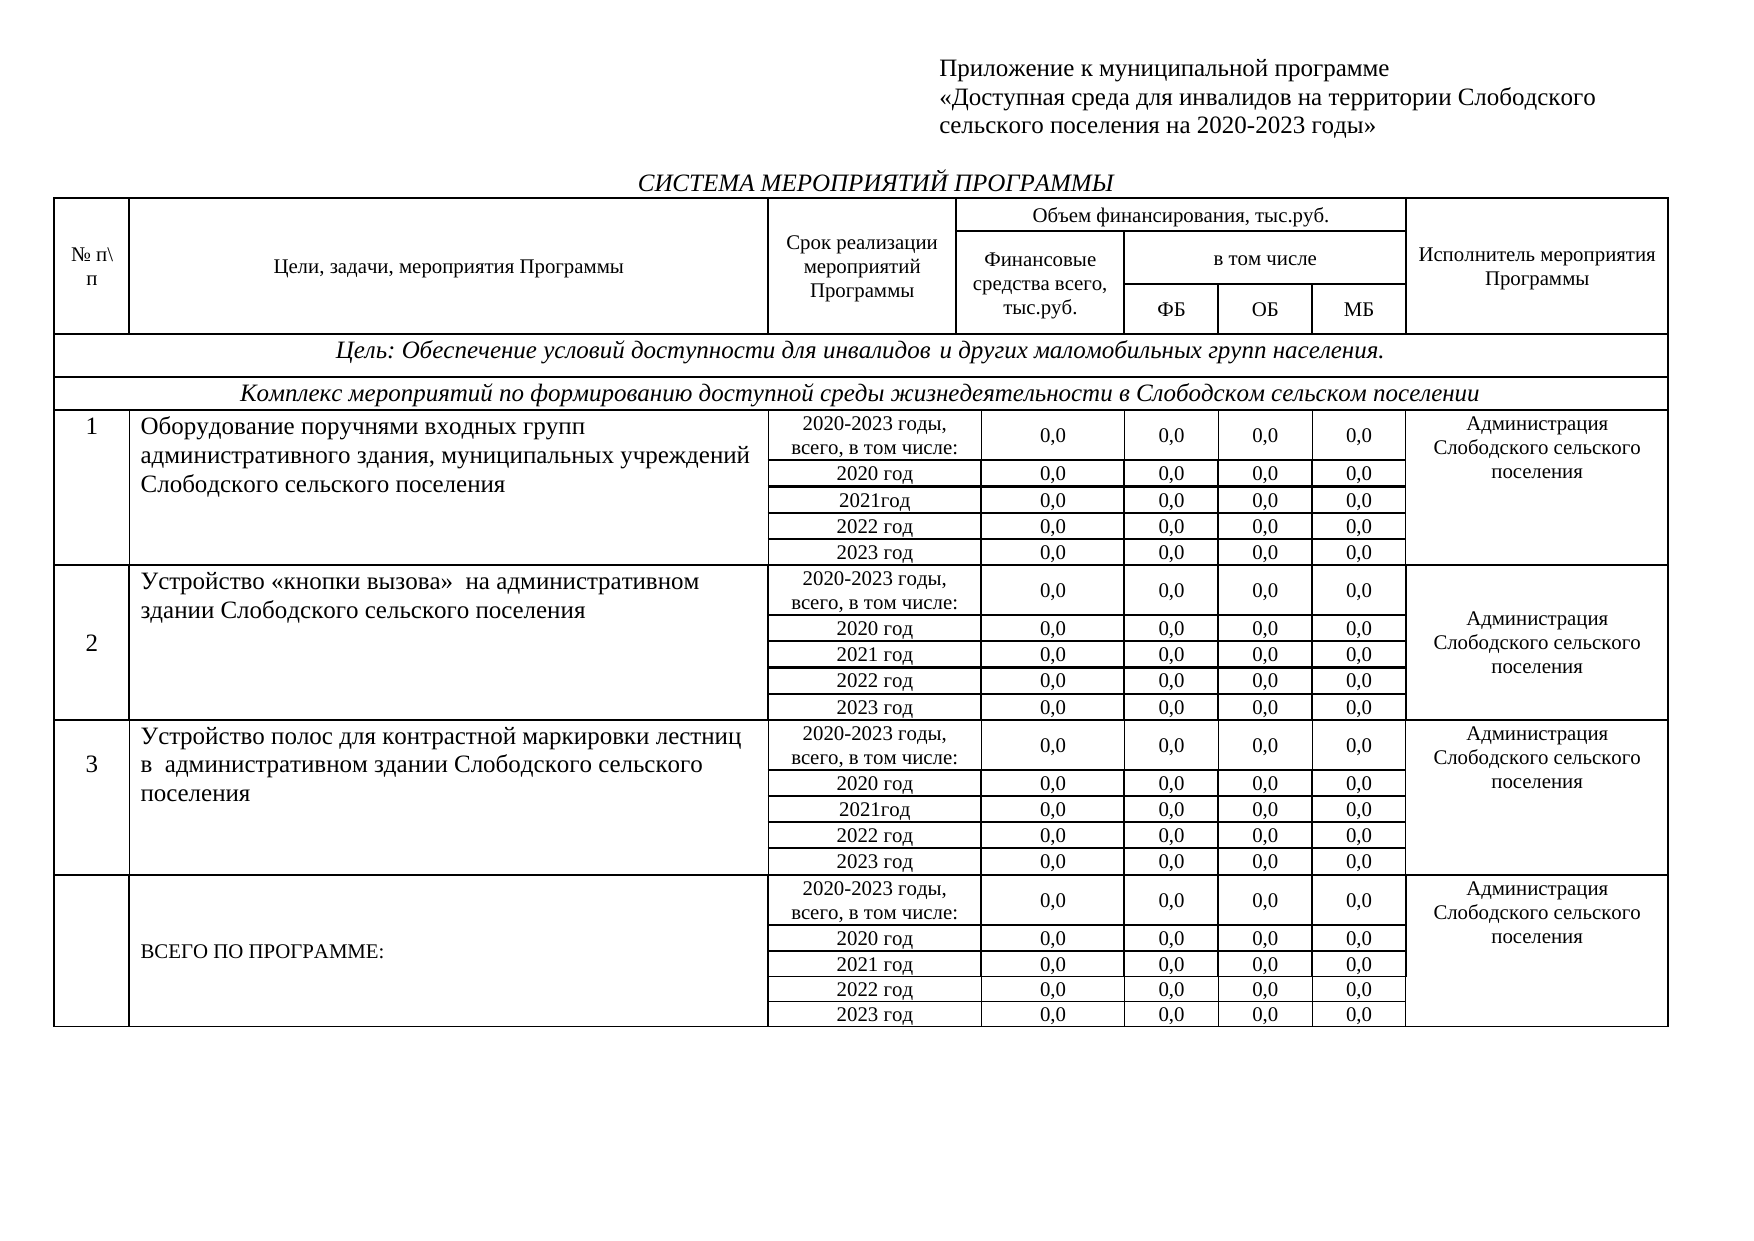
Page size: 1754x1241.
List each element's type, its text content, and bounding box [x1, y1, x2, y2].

table_cell 0,0 [1219, 823, 1311, 847]
table_cell 0,0 [1219, 540, 1311, 564]
table_cell 0,0 [1125, 540, 1217, 564]
table_cell 2020-2023 годы, всего, в том числе: [769, 721, 981, 769]
table_cell 0,0 [1125, 411, 1218, 459]
table_cell 0,0 [1313, 566, 1405, 614]
table_cell 2021 год [769, 952, 980, 976]
table_cell 0,0 [1313, 642, 1405, 666]
table_cell Администрация Слободского сельского поселения [1407, 566, 1667, 719]
table_cell в том числе [1125, 232, 1405, 283]
table_cell 2023 год [769, 1002, 981, 1026]
table_cell 0,0 [982, 823, 1123, 847]
table_cell 0,0 [982, 488, 1123, 512]
table_cell 0,0 [982, 721, 1124, 769]
table_cell 0,0 [1313, 1002, 1405, 1026]
table_cell 0,0 [1125, 566, 1217, 614]
table_cell 0,0 [1313, 514, 1405, 538]
table_cell 0,0 [982, 849, 1123, 873]
table_cell 2021год [769, 797, 980, 821]
table_cell 0,0 [1125, 1002, 1218, 1026]
table_cell 0,0 [1313, 823, 1405, 847]
table_cell 2021год [769, 488, 980, 512]
table_cell 0,0 [1313, 876, 1405, 924]
table_cell 0,0 [1219, 1002, 1312, 1026]
table_cell 2020 год [769, 926, 980, 950]
table_cell 0,0 [982, 952, 1123, 976]
table_header Исполнитель мероприятия Программы [1407, 199, 1667, 333]
table_cell 0,0 [1125, 977, 1218, 1001]
table_header Срок реализации мероприятий Программы [769, 199, 955, 333]
table_cell Оборудование поручнями входных групп административного здания, муниципальных учреждений Слободского сельского поселения [130, 411, 768, 564]
table_cell 0,0 [1219, 876, 1311, 924]
table_cell 2023 год [769, 849, 980, 873]
table_cell 2022 год [769, 514, 980, 538]
table_cell 0,0 [1219, 461, 1311, 485]
table_cell 2023 год [769, 540, 980, 564]
table_cell 0,0 [1219, 977, 1312, 1001]
table_cell 0,0 [982, 1002, 1124, 1026]
table_cell 0,0 [1313, 771, 1405, 795]
table_cell 0,0 [1219, 411, 1312, 459]
table_cell Финансовые средства всего, тыс.руб. [957, 232, 1123, 333]
table_cell 0,0 [1313, 952, 1405, 976]
table_cell 0,0 [982, 642, 1123, 666]
table_cell 0,0 [982, 977, 1124, 1001]
table_cell 0,0 [1313, 488, 1405, 512]
table_cell Устройство «кнопки вызова» на административном здании Слободского сельского поселения [130, 566, 767, 719]
table_cell 2022 год [769, 669, 980, 692]
table_cell 0,0 [1313, 797, 1405, 821]
table_cell 0,0 [1219, 926, 1311, 950]
table_cell 0,0 [1125, 721, 1218, 769]
table_cell 0,0 [1219, 952, 1311, 976]
table_cell 0,0 [982, 411, 1124, 459]
table_cell 0,0 [1313, 540, 1405, 564]
table_cell 0,0 [1125, 823, 1217, 847]
table_cell 0,0 [1219, 771, 1311, 795]
table_cell 0,0 [1313, 695, 1405, 719]
table_cell 0,0 [1125, 616, 1217, 640]
text «Доступная среда для инвалидов на территории Слободского [939, 82, 1701, 111]
table_cell 0,0 [1125, 488, 1217, 512]
table_cell 0,0 [982, 540, 1123, 564]
table_cell 0,0 [1219, 488, 1311, 512]
table_cell 0,0 [982, 771, 1123, 795]
table_cell 2020-2023 годы, всего, в том числе: [769, 566, 980, 614]
table_cell 2020-2023 годы, всего, в том числе: [769, 876, 980, 924]
table_cell 1 [55, 411, 129, 564]
table_cell 2022 год [769, 977, 981, 1001]
table_cell 0,0 [1219, 669, 1311, 692]
table_header Объем финансирования, тыс.руб. [957, 199, 1405, 230]
table_cell Цель: Обеспечение условий доступности для инвалидов и других маломобильных групп населения. [55, 335, 1667, 376]
table_cell 0,0 [982, 461, 1123, 485]
table_cell 0,0 [1125, 797, 1217, 821]
table_cell Комплекс мероприятий по формированию доступной среды жизнедеятельности в Слободском сельском поселении [55, 378, 1667, 409]
table_cell 0,0 [1125, 926, 1217, 950]
table_header № п\п [55, 199, 128, 333]
table_cell 0,0 [1313, 977, 1405, 1001]
table_cell 0,0 [1125, 514, 1217, 538]
table_cell 0,0 [1313, 721, 1405, 769]
table_cell 0,0 [1219, 721, 1312, 769]
table_cell Устройство полос для контрастной маркировки лестниц в административном здании Слободского сельского поселения [130, 721, 768, 873]
table_cell 0,0 [1125, 876, 1217, 924]
table_cell 2020 год [769, 461, 980, 485]
table_cell 0,0 [1125, 642, 1217, 666]
table_cell 0,0 [982, 616, 1123, 640]
table_cell 0,0 [1125, 952, 1217, 976]
table_header Цели, задачи, мероприятия Программы [130, 199, 767, 333]
table_cell 0,0 [1125, 849, 1217, 873]
table_cell 0,0 [982, 669, 1123, 692]
table_cell 0,0 [1219, 514, 1311, 538]
table_cell 0,0 [1125, 695, 1217, 719]
table_cell 2022 год [769, 823, 980, 847]
table_cell 2020-2023 годы, всего, в том числе: [769, 411, 981, 459]
table_cell Администрация Слободского сельского поселения [1406, 411, 1667, 564]
table_cell 0,0 [1313, 669, 1405, 692]
table_cell [55, 876, 128, 1026]
table_cell 0,0 [982, 876, 1123, 924]
table_cell 2 [55, 566, 128, 719]
table_cell 0,0 [1219, 695, 1311, 719]
table_cell 0,0 [1313, 926, 1405, 950]
table_cell 0,0 [1219, 849, 1311, 873]
text СИСТЕМА МЕРОПРИЯТИЙ ПРОГРАММЫ [53, 168, 1701, 197]
table_cell 0,0 [1125, 771, 1217, 795]
table_cell 0,0 [982, 514, 1123, 538]
table_cell 0,0 [982, 566, 1123, 614]
table_cell 3 [55, 721, 129, 873]
table_cell 0,0 [982, 695, 1123, 719]
table_cell 0,0 [1219, 797, 1311, 821]
text Приложение к муниципальной программе [939, 53, 1701, 82]
table_cell 0,0 [1125, 461, 1217, 485]
table_cell 0,0 [1313, 461, 1405, 485]
table_cell 0,0 [982, 926, 1123, 950]
table_cell 0,0 [1313, 849, 1405, 873]
table_cell 2020 год [769, 616, 980, 640]
table_cell 2021 год [769, 642, 980, 666]
table_cell 0,0 [1219, 616, 1311, 640]
table_cell 2023 год [769, 695, 980, 719]
text сельского поселения на 2020-2023 годы» [939, 111, 1701, 139]
table_cell ФБ [1125, 285, 1217, 333]
table_cell МБ [1313, 285, 1405, 333]
table_cell 0,0 [1313, 411, 1405, 459]
table_cell Администрация Слободского сельского поселения [1406, 876, 1667, 1026]
table_cell 0,0 [1219, 566, 1311, 614]
table_cell 0,0 [982, 797, 1123, 821]
table_cell 0,0 [1219, 642, 1311, 666]
table_cell ВСЕГО ПО ПРОГРАММЕ: [130, 876, 767, 1026]
table_cell ОБ [1219, 285, 1311, 333]
table_cell 0,0 [1313, 616, 1405, 640]
table_cell 2020 год [769, 771, 980, 795]
table_cell 0,0 [1125, 669, 1217, 692]
table_cell Администрация Слободского сельского поселения [1406, 721, 1667, 873]
